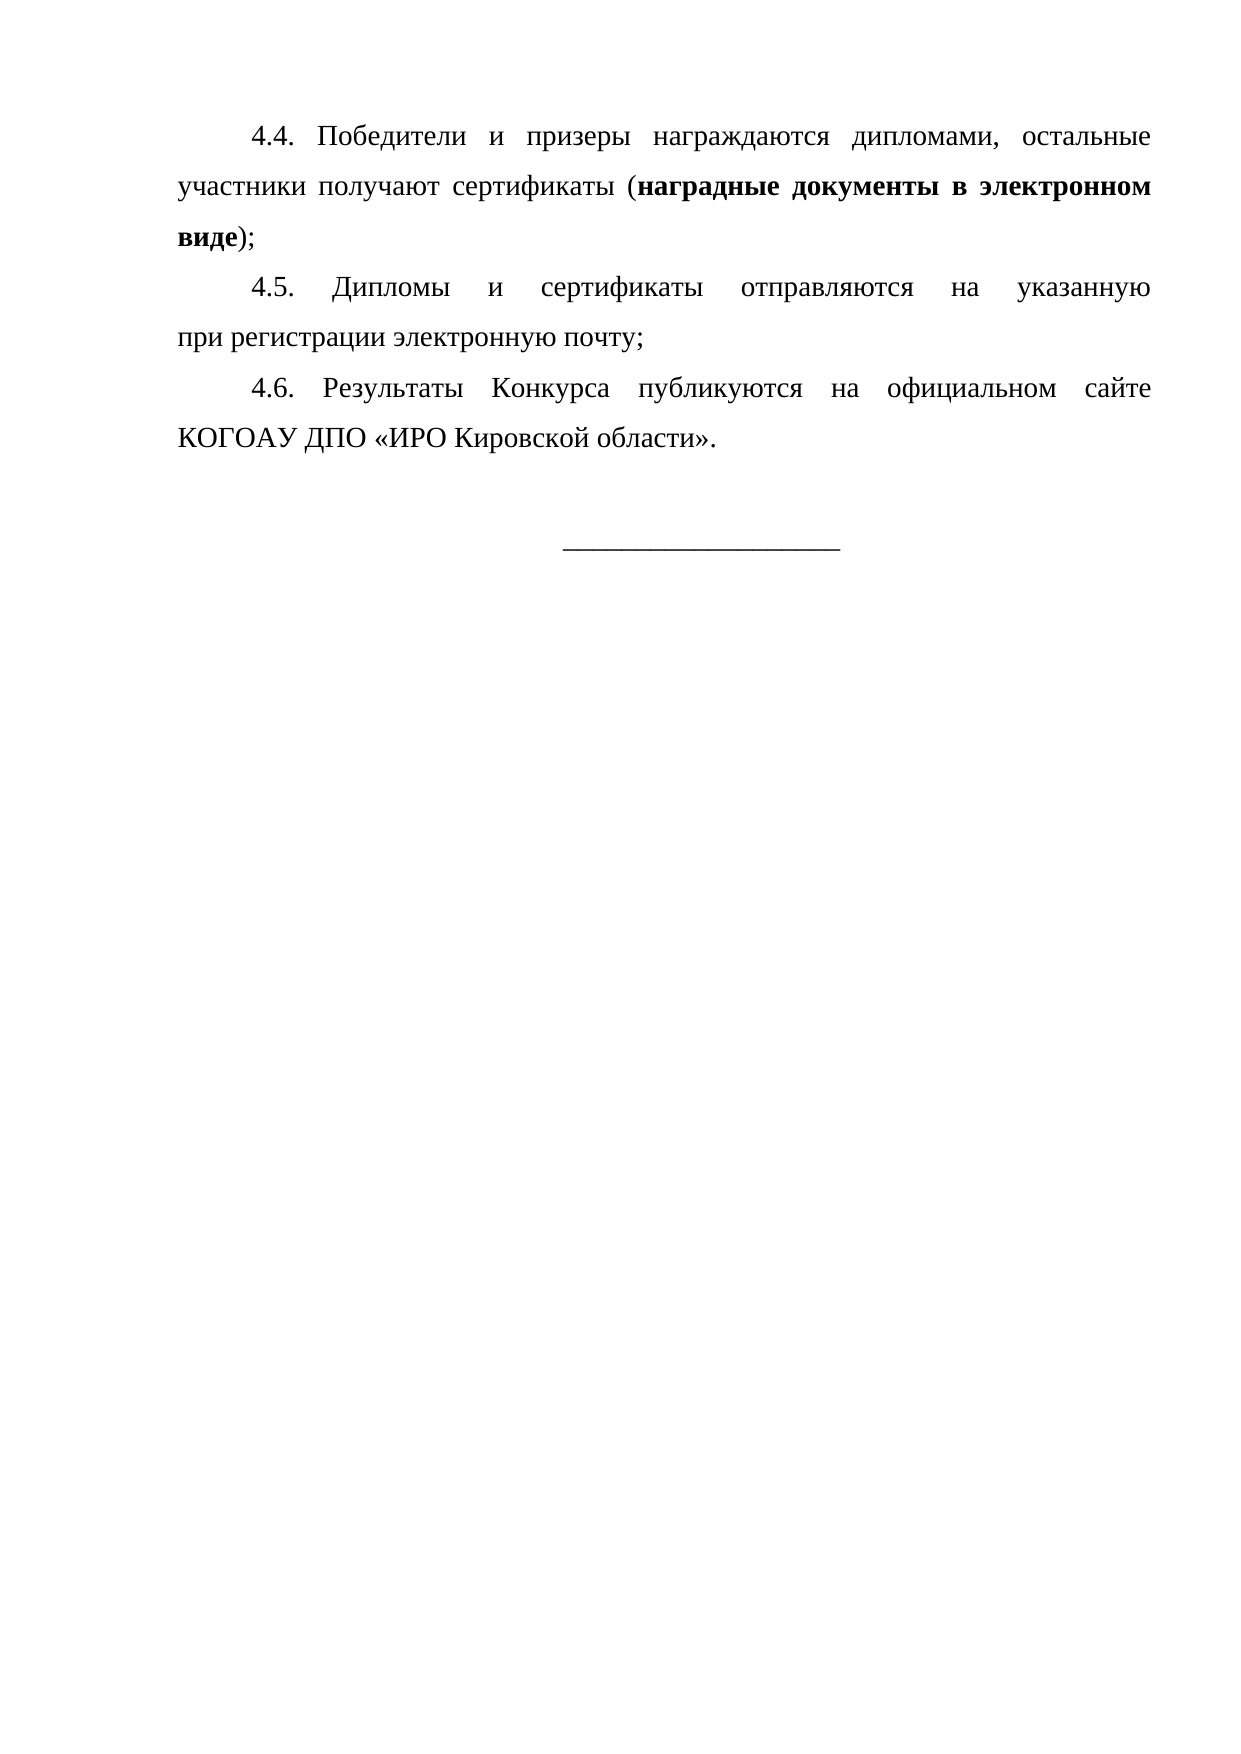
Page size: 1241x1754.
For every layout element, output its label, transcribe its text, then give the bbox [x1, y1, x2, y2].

text ___________________ [177, 521, 1152, 554]
text 4.6. Результаты Конкурса публикуются на официальном сайте КОГОАУ ДПО «ИРО Кировской области». [177, 370, 1152, 453]
text 4.5. Дипломы и сертификаты отправляются на указанную при регистрации электронную почту; [177, 269, 1152, 353]
text 4.4. Победители и призеры награждаются дипломами, остальные участники получают сертификаты (наградные документы в электронном виде); [177, 118, 1152, 252]
